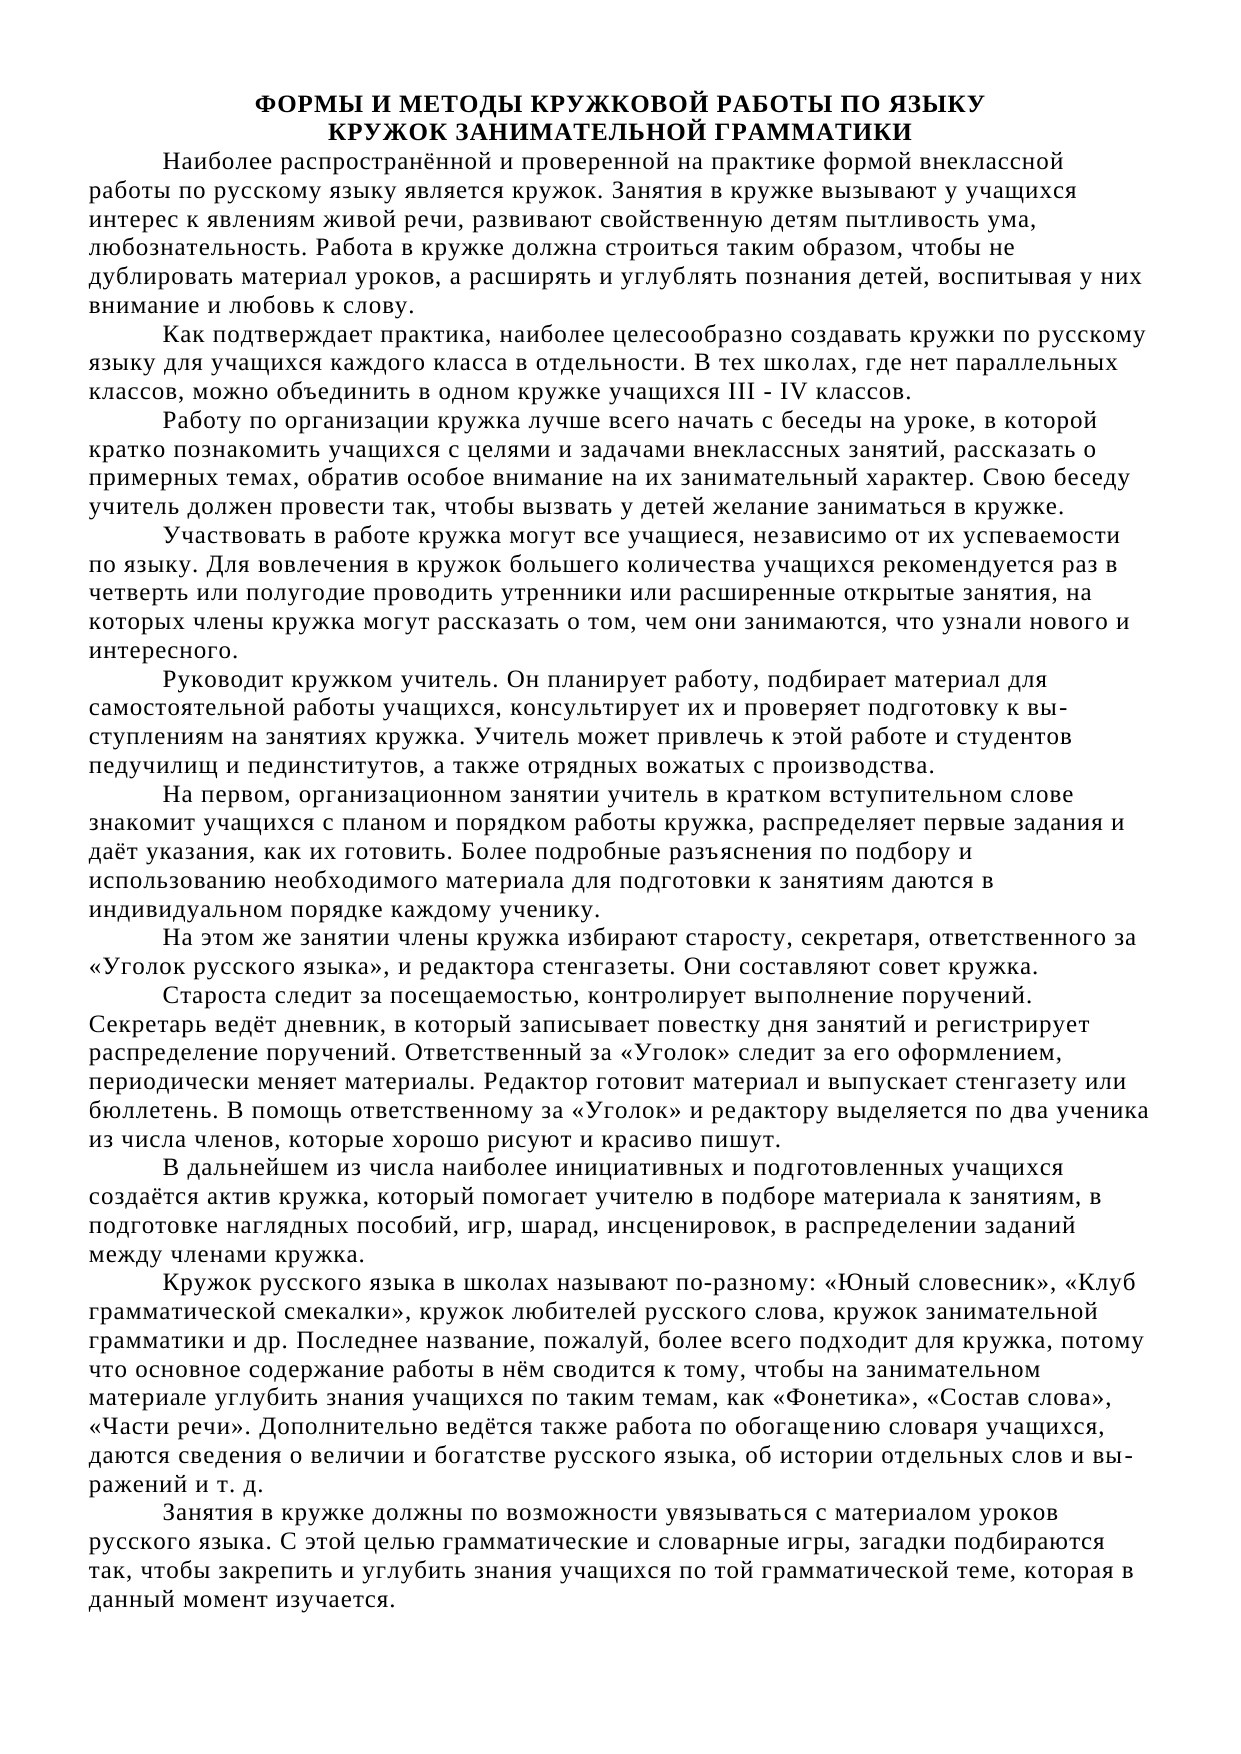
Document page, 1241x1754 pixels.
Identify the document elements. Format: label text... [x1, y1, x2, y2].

text Как подтверждает практика, наиболее целесообразно создавать кружки по русскому языку для учащихся каждого класса в отдельности. В тех школах, где нет параллельных классов, можно объединить в одном кружке учащихся III - IV классов. [89, 319, 1152, 405]
text На этом же занятии члены кружка избирают старосту, секретаря, ответственного за «Уголок русского языка», и редактора стенгазеты. Они составляют совет кружка. [89, 922, 1152, 980]
text На первом, организационном занятии учитель в кратком вступительном слове знакомит учащихся с планом и порядком работы кружка, распределяет первые задания и даёт указания, как их готовить. Более подробные разъяснения по подбору и использованию необходимого материала для подготовки к занятиям даются в индивидуальном порядке каждому ученику. [89, 779, 1152, 922]
text Участвовать в работе кружка могут все учащиеся, независимо от их успеваемости по языку. Для вовлечения в кружок большего количества учащихся рекомендуется раз в четверть или полугодие проводить утренники или расширенные открытые занятия, на которых члены кружка могут рассказать о том, чем они занимаются, что узнали нового и интересного. [89, 520, 1152, 664]
text Занятия в кружке должны по возможности увязываться с материалом уроков русского языка. С этой целью грамматические и словарные игры, загадки подбираются так, чтобы закрепить и углубить знания учащихся по той грамматической теме, которая в данный момент изучается. [89, 1497, 1152, 1612]
text Староста следит за посещаемостью, контролирует выполнение поручений. Секретарь ведёт дневник, в который записывает повестку дня занятий и регистрирует распределение поручений. Ответственный за «Уголок» следит за его оформлением, периодически меняет материалы. Редактор готовит материал и выпускает стенгазету или бюллетень. В помощь ответственному за «Уголок» и редактору выделяется по два ученика из числа членов, которые хорошо рисуют и красиво пишут. [89, 980, 1152, 1152]
text Руководит кружком учитель. Он планирует работу, подбирает материал для самостоятельной работы учащихся, консультирует их и проверяет подготовку к выступлениям на занятиях кружка. Учитель может привлечь к этой работе и студентов педучилищ и пединститутов, а также отрядных вожатых с производства. [89, 664, 1152, 779]
text Кружок русского языка в школах называют по-разному: «Юный словесник», «Клуб грамматической смекалки», кружок любителей русского слова, кружок занимательной грамматики и др. Последнее название, пожалуй, более всего подходит для кружка, потому что основное содержание работы в нём сводится к тому, чтобы на занимательном материале углубить знания учащихся по таким темам, как «Фонетика», «Состав слова», «Части речи». Дополнительно ведётся также работа по обогащению словаря учащихся, даются сведения о величии и богатстве русского языка, об истории отдельных слов и выражений и т. д. [89, 1267, 1152, 1497]
text Работу по организации кружка лучше всего начать с беседы на уроке, в которой кратко познакомить учащихся с целями и задачами внеклассных занятий, рассказать о примерных темах, обратив особое внимание на их занимательный характер. Свою беседу учитель должен провести так, чтобы вызвать у детей желание заниматься в кружке. [89, 405, 1152, 520]
text В дальнейшем из числа наиболее инициативных и подготовленных учащихся создаётся актив кружка, который помогает учителю в подборе материала к занятиям, в подготовке наглядных пособий, игр, шарад, инсценировок, в распределении заданий между членами кружка. [89, 1152, 1152, 1267]
text ФОРМЫ И МЕТОДЫ КРУЖКОВОЙ РАБОТЫ ПО ЯЗЫКУ [89, 89, 1152, 117]
text Наиболее распространённой и проверенной на практике формой внеклассной работы по русскому языку является кружок. Занятия в кружке вызывают у учащихся интерес к явлениям живой речи, развивают свойственную детям пытливость ума, любознательность. Работа в кружке должна строиться таким образом, чтобы не дублировать материал уроков, а расширять и углублять познания детей, воспитывая у них внимание и любовь к слову. [89, 146, 1152, 319]
text КРУЖОК ЗАНИМАТЕЛЬНОЙ ГРАММАТИКИ [89, 117, 1152, 146]
